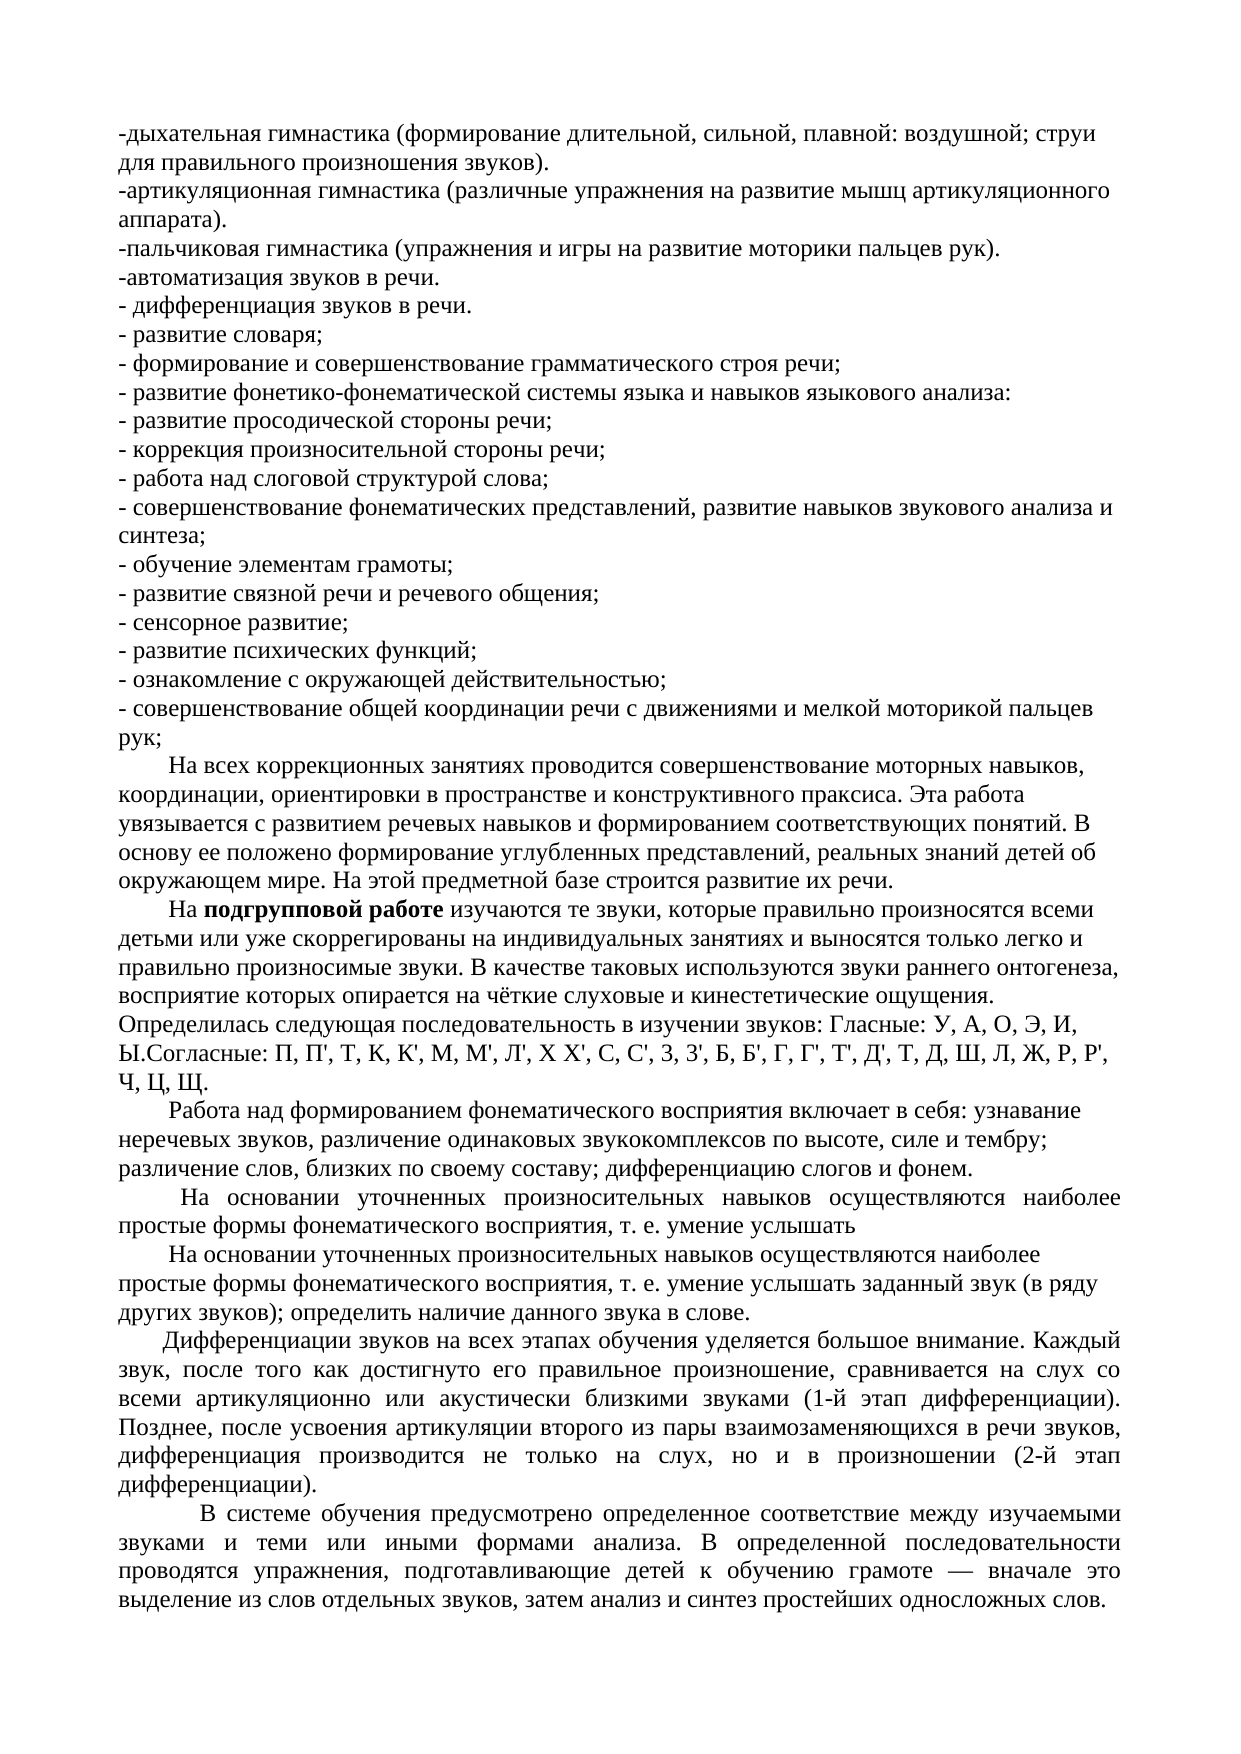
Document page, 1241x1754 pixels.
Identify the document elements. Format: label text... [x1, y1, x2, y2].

text - коррекция произносительной стороны речи; [118, 434, 1122, 463]
text - развитие словаря; [118, 319, 1122, 348]
text - формирование и совершенствование грамматического строя речи; [118, 348, 1122, 377]
text -пальчиковая гимнастика (упражнения и игры на развитие моторики пальцев рук). [118, 233, 1122, 262]
text На подгрупповой работе изучаются те звуки, которые правильно произносятся всеми детьми или уже скоррегированы на индивидуальных занятиях и выносятся только легко и правильно произносимые звуки. В качестве таковых используются звуки раннего онтогенеза, восприятие которых опирается на чёткие слуховые и кинестетические ощущения. Определилась следующая последовательность в изучении звуков: Гласные: У, А, О, Э, И, Ы.Согласные: П, П', Т, К, К', М, М', Л', X X', С, С', 3, 3', Б, Б', Г, Г', Т', Д', Т, Д, Ш, Л, Ж, Р, Р', Ч, Ц, Щ. [118, 894, 1122, 1096]
text - совершенствование фонематических представлений, развитие навыков звукового анализа и синтеза; [118, 492, 1122, 549]
text На всех коррекционных занятиях проводится совершенствование моторных навыков, координации, ориентировки в пространстве и конструктивного праксиса. Эта работа увязывается с развитием речевых навыков и формированием соответствующих понятий. В основу ее положено формирование углубленных представлений, реальных знаний детей об окружающем мире. На этой предметной базе строится развитие их речи. [118, 751, 1122, 894]
text - совершенствование общей координации речи с движениями и мелкой моторикой пальцев рук; [118, 693, 1122, 751]
text - обучение элементам грамоты; [118, 549, 1122, 578]
text - развитие психических функций; [118, 636, 1122, 664]
text Дифференциации звуков на всех этапах обучения уделяется большое внимание. Каждый звук, после того как достигнуто его правильное произношение, сравнивается на слух со всеми артикуляционно или акустически близкими звуками (1-й этап дифференциации). Позднее, после усвоения артикуляции второго из пары взаимозаменяющихся в речи звуков, дифференциация производится не только на слух, но и в произношении (2-й этап дифференциации). [118, 1326, 1122, 1498]
text - сенсорное развитие; [118, 607, 1122, 636]
text -автоматизация звуков в речи. [118, 262, 1122, 291]
text Работа над формированием фонематического восприятия включает в себя: узнавание неречевых звуков, различение одинаковых звукокомплексов по высоте, силе и тембру; различение слов, близких по своему составу; дифференциацию слогов и фонем. [118, 1096, 1122, 1182]
text - развитие просодической стороны речи; [118, 406, 1122, 434]
text - ознакомление с окружающей действительностью; [118, 664, 1122, 693]
text - работа над слоговой структурой слова; [118, 463, 1122, 492]
text -дыхательная гимнастика (формирование длительной, сильной, плавной: воздушной; струи для правильного произношения звуков). [118, 118, 1122, 176]
text - дифференциация звуков в речи. [118, 291, 1122, 319]
text На основании уточненных произносительных навыков осуществляются наиболее простые формы фонематического восприятия, т. е. умение услышать [118, 1182, 1122, 1239]
text - развитие связной речи и речевого общения; [118, 578, 1122, 607]
text В системе обучения предусмотрено определенное соответствие между изучаемыми звуками и теми или иными формами анализа. В определенной последовательности проводятся упражнения, подготавливающие детей к обучению грамоте — вначале это выделение из слов отдельных звуков, затем анализ и синтез простейших односложных слов. [118, 1498, 1122, 1613]
text - развитие фонетико-фонематической системы языка и навыков языкового анализа: [118, 377, 1122, 406]
text На основании уточненных произносительных навыков осуществляются наиболее простые формы фонематического восприятия, т. е. умение услышать заданный звук (в ряду других звуков); определить наличие данного звука в слове. [118, 1239, 1122, 1326]
text -артикуляционная гимнастика (различные упражнения на развитие мышц артикуляционного аппарата). [118, 176, 1122, 233]
